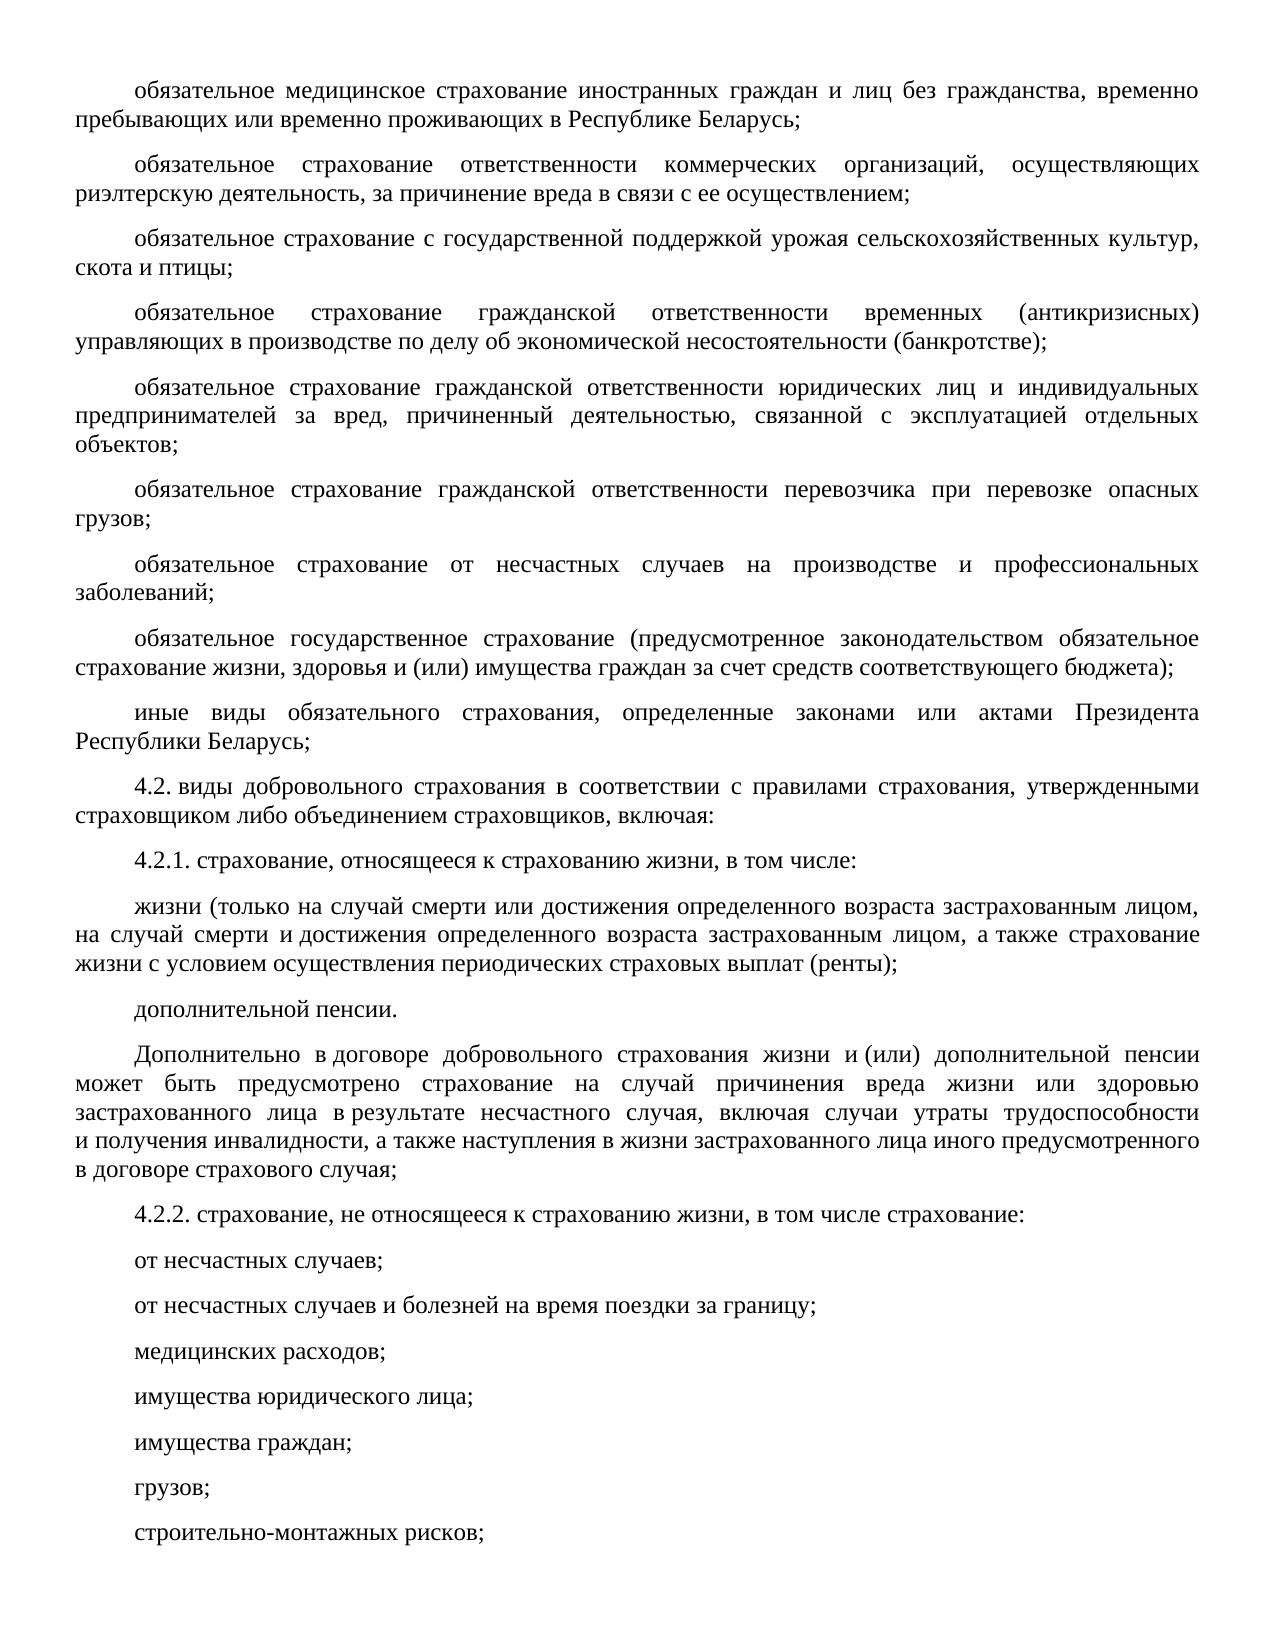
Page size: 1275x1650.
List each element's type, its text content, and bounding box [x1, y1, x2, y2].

text обязательное страхование с государственной поддержкой урожая сельскохозяйственных культур, скота и птицы; [75, 223, 1200, 281]
text обязательное государственное страхование (предусмотренное законодательством обязательное страхование жизни, здоровья и (или) имущества граждан за счет средств соответствующего бюджета); [75, 623, 1200, 680]
text имущества юридического лица; [75, 1381, 1200, 1410]
text имущества граждан; [75, 1427, 1200, 1455]
text обязательное медицинское страхование иностранных граждан и лиц без гражданства, временно пребывающих или временно проживающих в Республике Беларусь; [75, 75, 1200, 132]
text 4.2.2. страхование, не относящееся к страхованию жизни, в том числе страхование: [75, 1199, 1200, 1228]
text 4.2.1. страхование, относящееся к страхованию жизни, в том числе: [75, 845, 1200, 874]
text жизни (только на случай смерти или достижения определенного возраста застрахованным лицом, на случай смерти и достижения определенного возраста застрахованным лицом, а также страхование жизни с условием осуществления периодических страховых выплат (ренты); [75, 891, 1200, 977]
text от несчастных случаев; [75, 1245, 1200, 1274]
text обязательное страхование от несчастных случаев на производстве и профессиональных заболеваний; [75, 549, 1200, 606]
text от несчастных случаев и болезней на время поездки за границу; [75, 1290, 1200, 1319]
text грузов; [75, 1472, 1200, 1501]
text дополнительной пенсии. [75, 994, 1200, 1022]
text обязательное страхование ответственности коммерческих организаций, осуществляющих риэлтерскую деятельность, за причинение вреда в связи с ее осуществлением; [75, 149, 1200, 207]
text Дополнительно в договоре добровольного страхования жизни и (или) дополнительной пенсии может быть предусмотрено страхование на случай причинения вреда жизни или здоровью застрахованного лица в результате несчастного случая, включая случаи утраты трудоспособности и получения инвалидности, а также наступления в жизни застрахованного лица иного предусмотренного в договоре страхового случая; [75, 1039, 1200, 1183]
text обязательное страхование гражданской ответственности перевозчика при перевозке опасных грузов; [75, 474, 1200, 532]
text строительно-монтажных рисков; [75, 1517, 1200, 1546]
text иные виды обязательного страхования, определенные законами или актами Президента Республики Беларусь; [75, 697, 1200, 754]
text 4.2. виды добровольного страхования в соответствии с правилами страхования, утвержденными страховщиком либо объединением страховщиков, включая: [75, 771, 1200, 829]
text обязательное страхование гражданской ответственности юридических лиц и индивидуальных предпринимателей за вред, причиненный деятельностью, связанной с эксплуатацией отдельных объектов; [75, 372, 1200, 458]
text медицинских расходов; [75, 1336, 1200, 1364]
text обязательное страхование гражданской ответственности временных (антикризисных) управляющих в производстве по делу об экономической несостоятельности (банкротстве); [75, 297, 1200, 355]
